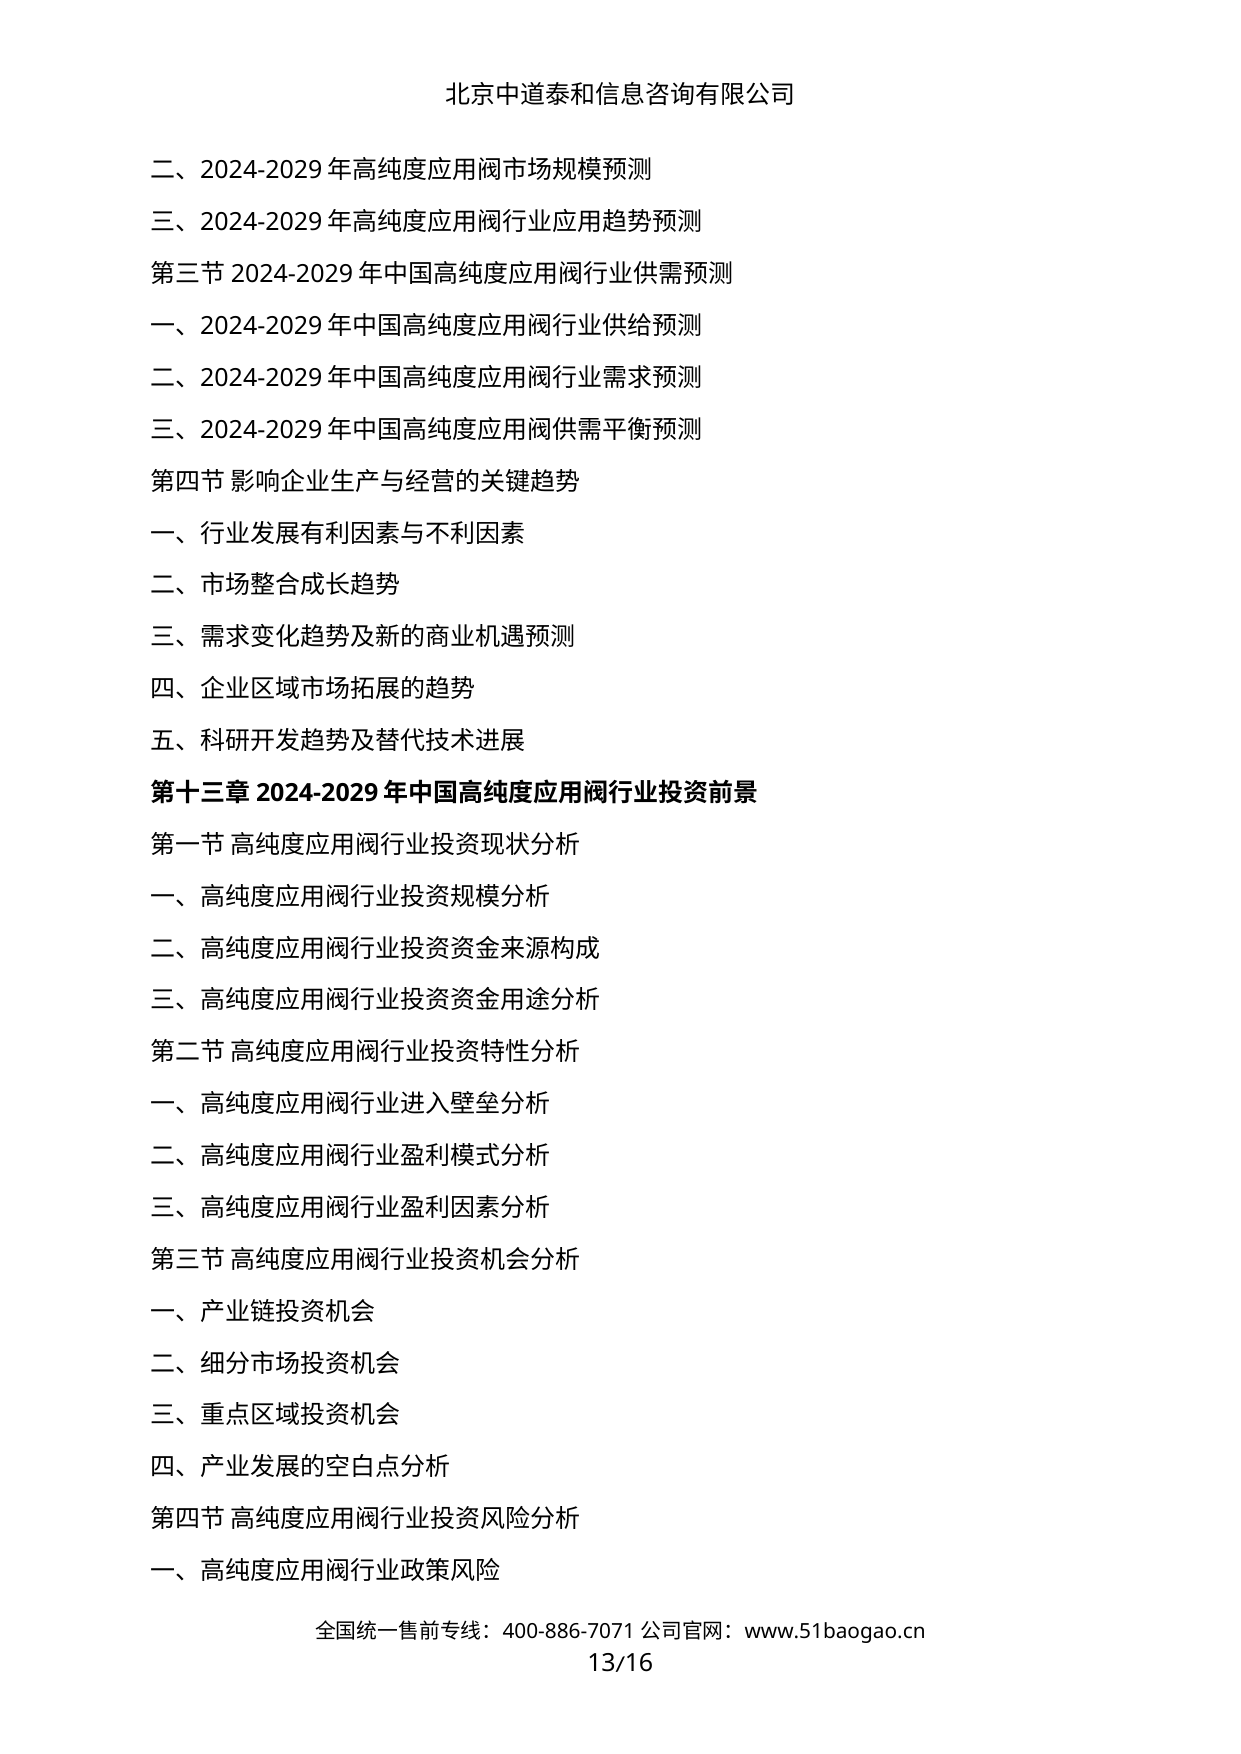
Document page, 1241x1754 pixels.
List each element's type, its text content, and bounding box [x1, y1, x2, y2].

text 二、2024-2029年高纯度应用阀市场规模预测 [150, 150, 1090, 186]
text 四、产业发展的空白点分析 [150, 1447, 1090, 1483]
text 四、企业区域市场拓展的趋势 [150, 669, 1090, 705]
text 三、高纯度应用阀行业投资资金用途分析 [150, 980, 1090, 1016]
text 第一节 高纯度应用阀行业投资现状分析 [150, 824, 1090, 861]
text 第二节 高纯度应用阀行业投资特性分析 [150, 1032, 1090, 1068]
text 一、2024-2029年中国高纯度应用阀行业供给预测 [150, 306, 1090, 342]
text 一、行业发展有利因素与不利因素 [150, 513, 1090, 549]
text 第四节 影响企业生产与经营的关键趋势 [150, 461, 1090, 497]
text 第三节 高纯度应用阀行业投资机会分析 [150, 1239, 1090, 1276]
text 第十三章 2024-2029年中国高纯度应用阀行业投资前景 [150, 772, 1090, 809]
text 第四节 高纯度应用阀行业投资风险分析 [150, 1499, 1090, 1535]
text 二、高纯度应用阀行业盈利模式分析 [150, 1136, 1090, 1172]
text 五、科研开发趋势及替代技术进展 [150, 721, 1090, 757]
text 一、高纯度应用阀行业投资规模分析 [150, 876, 1090, 912]
text 三、2024-2029年中国高纯度应用阀供需平衡预测 [150, 409, 1090, 446]
text 二、细分市场投资机会 [150, 1343, 1090, 1379]
text 第三节 2024-2029年中国高纯度应用阀行业供需预测 [150, 254, 1090, 290]
text 三、2024-2029年高纯度应用阀行业应用趋势预测 [150, 202, 1090, 238]
text 二、高纯度应用阀行业投资资金来源构成 [150, 928, 1090, 964]
text 三、需求变化趋势及新的商业机遇预测 [150, 617, 1090, 653]
text 一、高纯度应用阀行业进入壁垒分析 [150, 1084, 1090, 1120]
text 二、市场整合成长趋势 [150, 565, 1090, 601]
text 三、重点区域投资机会 [150, 1395, 1090, 1431]
text 二、2024-2029年中国高纯度应用阀行业需求预测 [150, 357, 1090, 394]
text 一、产业链投资机会 [150, 1291, 1090, 1327]
text 三、高纯度应用阀行业盈利因素分析 [150, 1187, 1090, 1224]
text 一、高纯度应用阀行业政策风险 [150, 1551, 1090, 1587]
